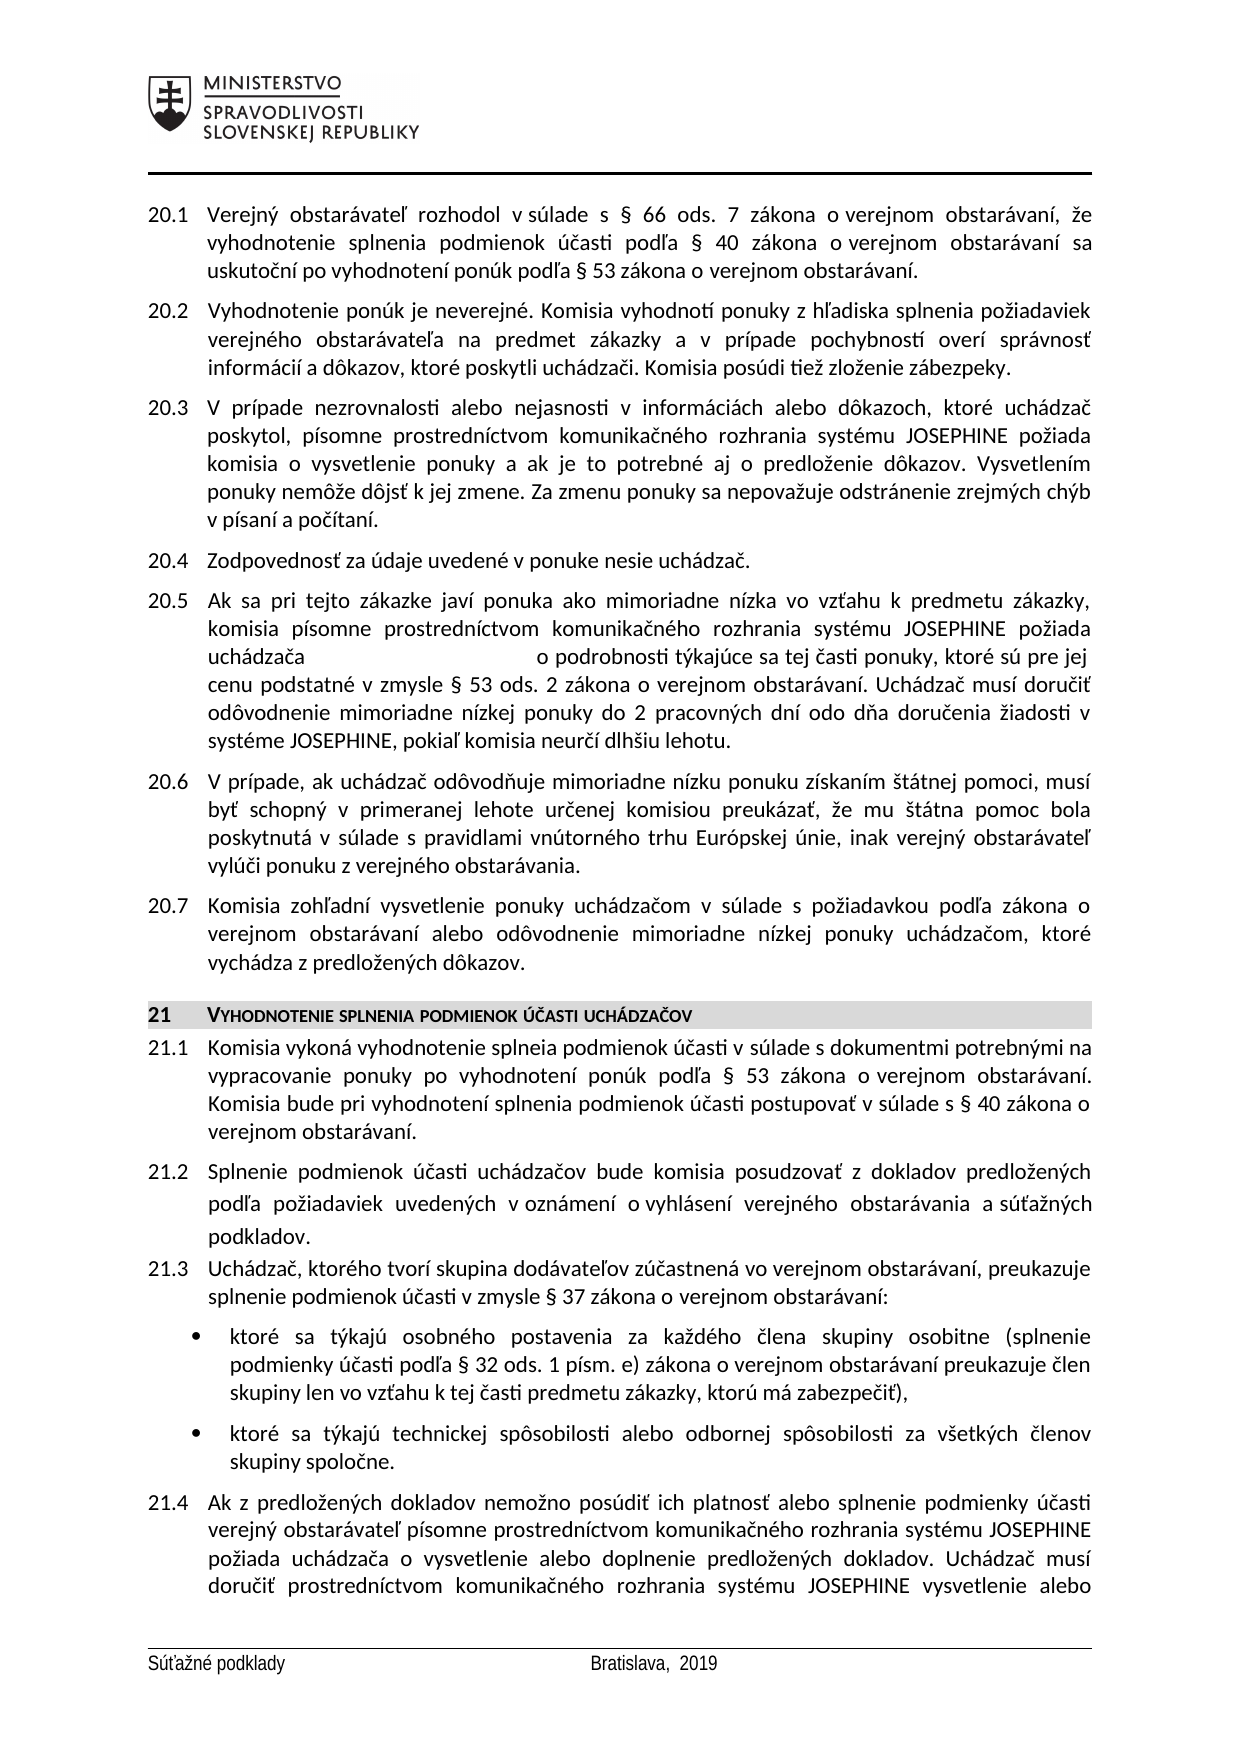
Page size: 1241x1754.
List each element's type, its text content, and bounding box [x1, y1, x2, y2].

subtitle Vyhodnotenie splnenia podmienok účasti uchádzačov [148, 1001, 1092, 1029]
list Komisia zohľadní vysvetlenie ponuky uchádzačom v súlade s požiadavkou podľa zákona o verejnom obstarávaní alebo odôvodnenie mimoriadne nízkej ponuky uchádzačom, ktoré vychádza z predložených dôkazov. [148, 892, 1092, 976]
list Ak sa pri tejto zákazke javí ponuka ako mimoriadne nízka vo vzťahu k predmetu zákazky, komisia písomne prostredníctvom komunikačného rozhrania systému JOSEPHINE požiada uchádzača o podrobnosti týkajúce sa tej časti ponuky, ktoré sú pre jej cenu podstatné v zmysle § 53 ods. 2 zákona o verejnom obstarávaní. Uchádzač musí doručiť odôvodnenie mimoriadne nízkej ponuky do 2 pracovných dní odo dňa doručenia žiadosti v systéme JOSEPHINE, pokiaľ komisia neurčí dlhšiu lehotu. [148, 586, 1092, 754]
list Verejný obstarávateľ rozhodol v súlade s § 66 ods. 7 zákona o verejnom obstarávaní, že vyhodnotenie splnenia podmienok účasti podľa § 40 zákona o verejnom obstarávaní sa uskutoční po vyhodnotení ponúk podľa § 53 zákona o verejnom obstarávaní. [148, 200, 1092, 284]
list V prípade nezrovnalosti alebo nejasnosti v informáciách alebo dôkazoch, ktoré uchádzač poskytol, písomne prostredníctvom komunikačného rozhrania systému JOSEPHINE požiada komisia o vysvetlenie ponuky a ak je to potrebné aj o predloženie dôkazov. Vysvetlením ponuky nemôže dôjsť k jej zmene. Za zmenu ponuky sa nepovažuje odstránenie zrejmých chýb v písaní a počítaní. [148, 393, 1092, 533]
picture [147, 73, 420, 144]
list Splnenie podmienok účasti uchádzačov bude komisia posudzovať z dokladov predložených podľa požiadaviek uvedených v oznámení o vyhlásení verejného obstarávania a súťažných podkladov. [148, 1157, 1092, 1250]
list V prípade, ak uchádzač odôvodňuje mimoriadne nízku ponuku získaním štátnej pomoci, musí byť schopný v primeranej lehote určenej komisiou preukázať, že mu štátna pomoc bola poskytnutá v súlade s pravidlami vnútorného trhu Európskej únie, inak verejný obstarávateľ vylúči ponuku z verejného obstarávania. [148, 767, 1092, 879]
list Vyhodnotenie ponúk je neverejné. Komisia vyhodnotí ponuky z hľadiska splnenia požiadaviek verejného obstarávateľa na predmet zákazky a v prípade pochybností overí správnosť informácií a dôkazov, ktoré poskytli uchádzači. Komisia posúdi tiež zloženie zábezpeky. [148, 297, 1092, 381]
list Komisia vykoná vyhodnotenie splneia podmienok účasti v súlade s dokumentmi potrebnými na vypracovanie ponuky po vyhodnotení ponúk podľa § 53 zákona o verejnom obstarávaní. Komisia bude pri vyhodnotení splnenia podmienok účasti postupovať v súlade s § 40 zákona o verejnom obstarávaní. [148, 1033, 1092, 1145]
list ktoré sa týkajú technickej spôsobilosti alebo odbornej spôsobilosti za všetkých členov skupiny spoločne. [192, 1419, 1092, 1475]
list ktoré sa týkajú osobného postavenia za každého člena skupiny osobitne (splnenie podmienky účasti podľa § 32 ods. 1 písm. e) zákona o verejnom obstarávaní preukazuje člen skupiny len vo vzťahu k tej časti predmetu zákazky, ktorú má zabezpečiť), [192, 1322, 1092, 1407]
list Uchádzač, ktorého tvorí skupina dodávateľov zúčastnená vo verejnom obstarávaní, preukazuje splnenie podmienok účasti v zmysle § 37 zákona o verejnom obstarávaní: [148, 1254, 1092, 1310]
list Zodpovednosť za údaje uvedené v ponuke nesie uchádzač. [148, 546, 1092, 574]
